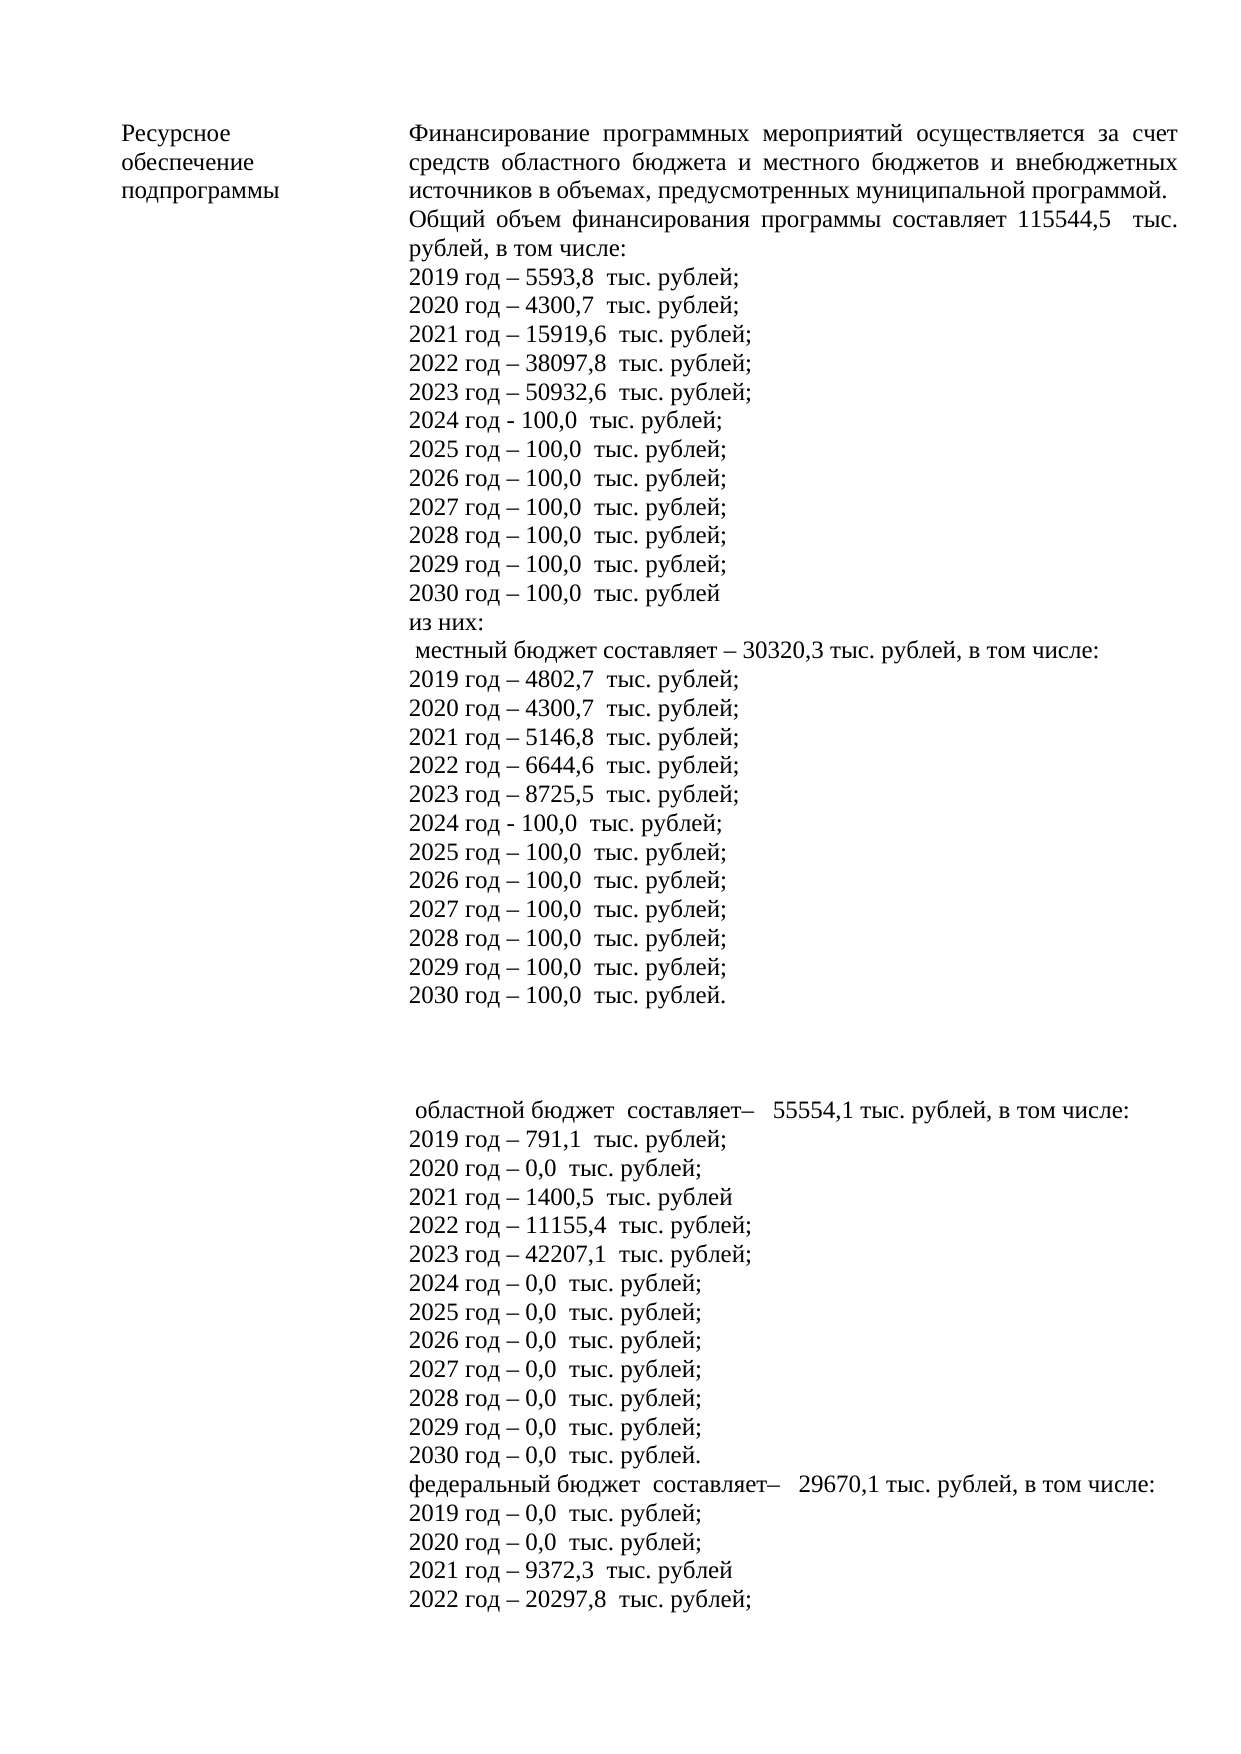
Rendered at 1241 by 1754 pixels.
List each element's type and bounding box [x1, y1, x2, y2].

table_cell [406, 118, 1181, 1613]
table_cell [118, 118, 406, 1613]
